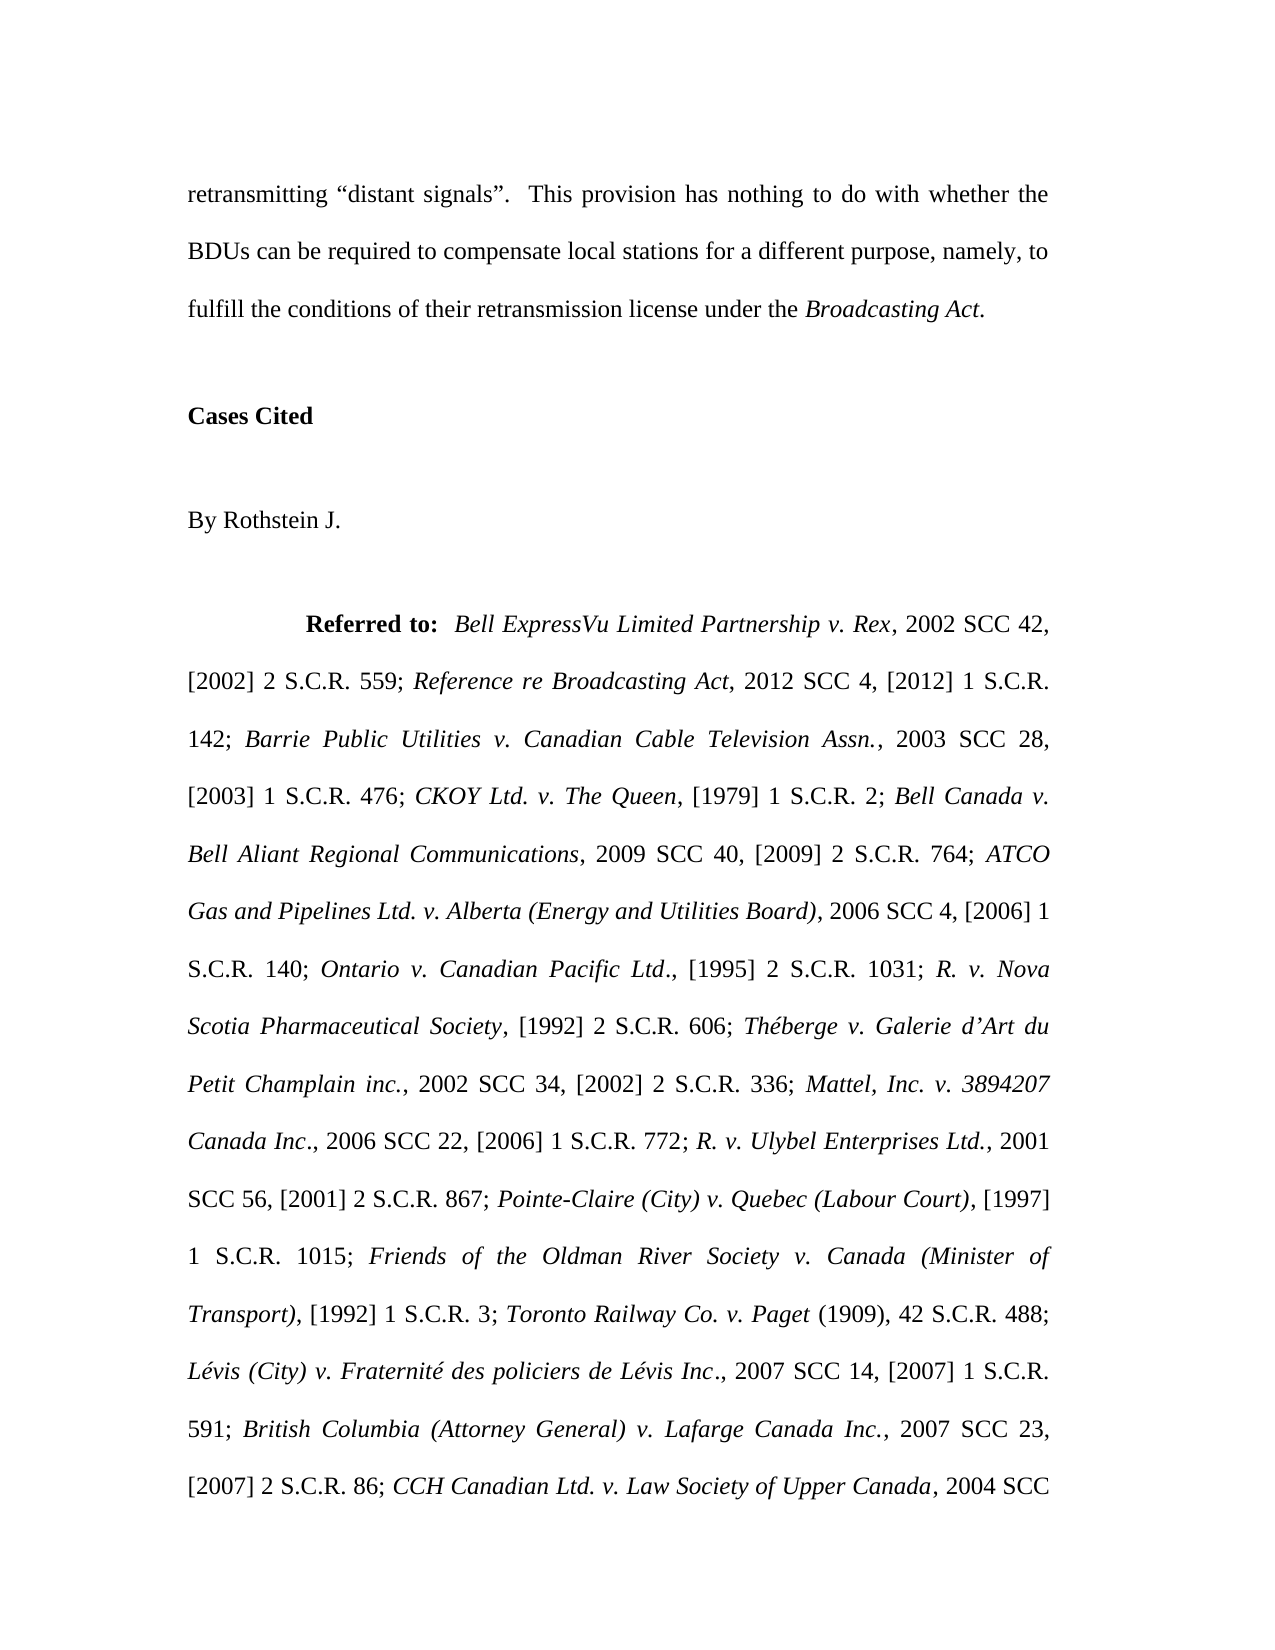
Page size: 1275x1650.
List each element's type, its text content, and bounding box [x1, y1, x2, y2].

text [187, 609, 1050, 1500]
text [187, 179, 1050, 322]
text By Rothstein J. [187, 505, 1050, 534]
text Cases Cited [187, 401, 1050, 430]
